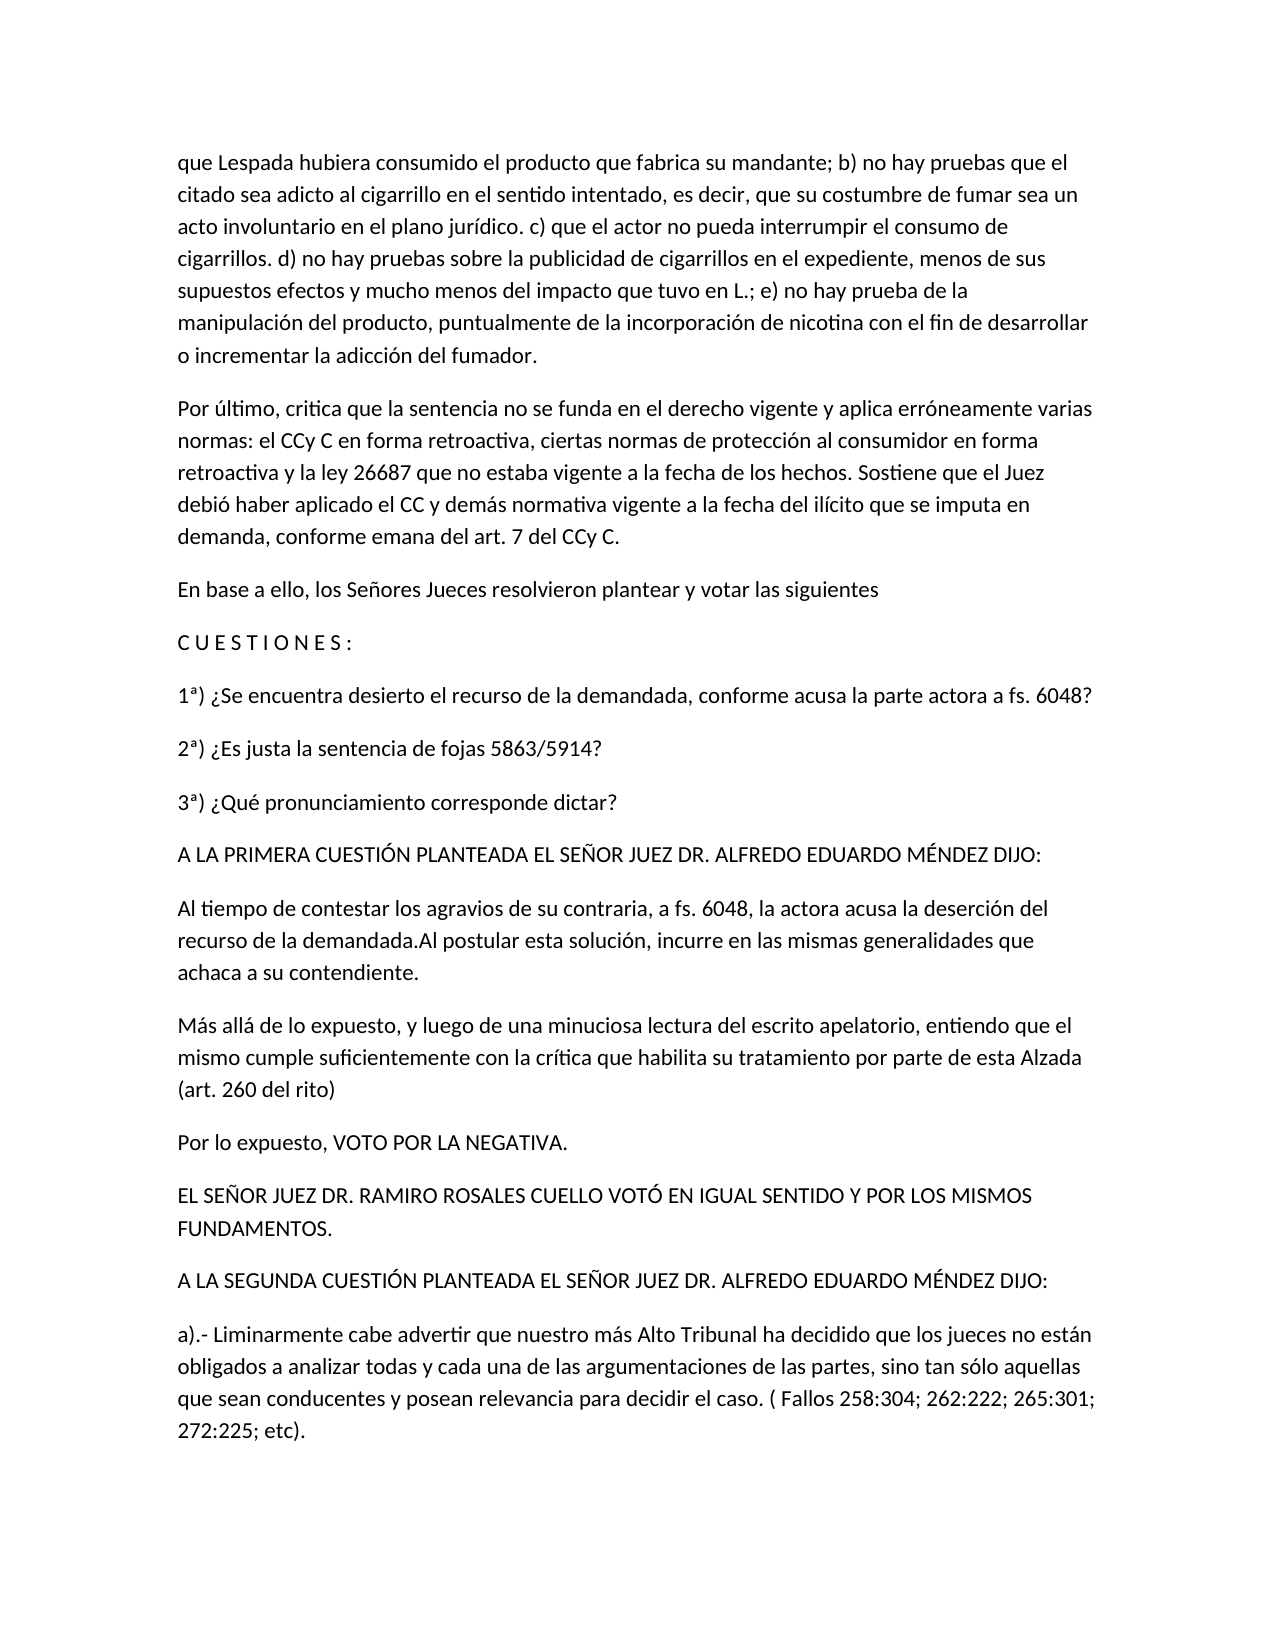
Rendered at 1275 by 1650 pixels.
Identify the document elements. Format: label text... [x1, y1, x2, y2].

text Al tiempo de contestar los agravios de su contraria, a fs. 6048, la actora acusa la deserción del recurso de la demandada.Al postular esta solución, incurre en las mismas generalidades que achaca a su contendiente. [177, 894, 1098, 986]
text EL SEÑOR JUEZ DR. RAMIRO ROSALES CUELLO VOTÓ EN IGUAL SENTIDO Y POR LOS MISMOS FUNDAMENTOS. [177, 1181, 1098, 1242]
text a).- Liminarmente cabe advertir que nuestro más Alto Tribunal ha decidido que los jueces no están obligados a analizar todas y cada una de las argumentaciones de las partes, sino tan sólo aquellas que sean conducentes y posean relevancia para decidir el caso. ( Fallos 258:304; 262:222; 265:301; 272:225; etc). [177, 1320, 1098, 1444]
text En base a ello, los Señores Jueces resolvieron plantear y votar las siguientes [177, 576, 1098, 603]
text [177, 148, 1098, 369]
text A LA PRIMERA CUESTIÓN PLANTEADA EL SEÑOR JUEZ DR. ALFREDO EDUARDO MÉNDEZ DIJO: [177, 841, 1098, 869]
text C U E S T I O N E S : [177, 628, 1098, 657]
text Por lo expuesto, VOTO POR LA NEGATIVA. [177, 1128, 1098, 1156]
text Más allá de lo expuesto, y luego de una minuciosa lectura del escrito apelatorio, entiendo que el mismo cumple suficientemente con la crítica que habilita su tratamiento por parte de esta Alzada (art. 260 del rito) [177, 1011, 1098, 1103]
text 1ª) ¿Se encuentra desierto el recurso de la demandada, conforme acusa la parte actora a fs. 6048? [177, 682, 1098, 709]
text Por último, critica que la sentencia no se funda en el derecho vigente y aplica erróneamente varias normas: el CCy C en forma retroactiva, ciertas normas de protección al consumidor en forma retroactiva y la ley 26687 que no estaba vigente a la fecha de los hechos. Sostiene que el Juez debió haber aplicado el CC y demás normativa vigente a la fecha del ilícito que se imputa en demanda, conforme emana del art. 7 del CCy C. [177, 394, 1098, 551]
text 3ª) ¿Qué pronunciamiento corresponde dictar? [177, 788, 1098, 816]
text 2ª) ¿Es justa la sentencia de fojas 5863/5914? [177, 734, 1098, 763]
text A LA SEGUNDA CUESTIÓN PLANTEADA EL SEÑOR JUEZ DR. ALFREDO EDUARDO MÉNDEZ DIJO: [177, 1267, 1098, 1295]
